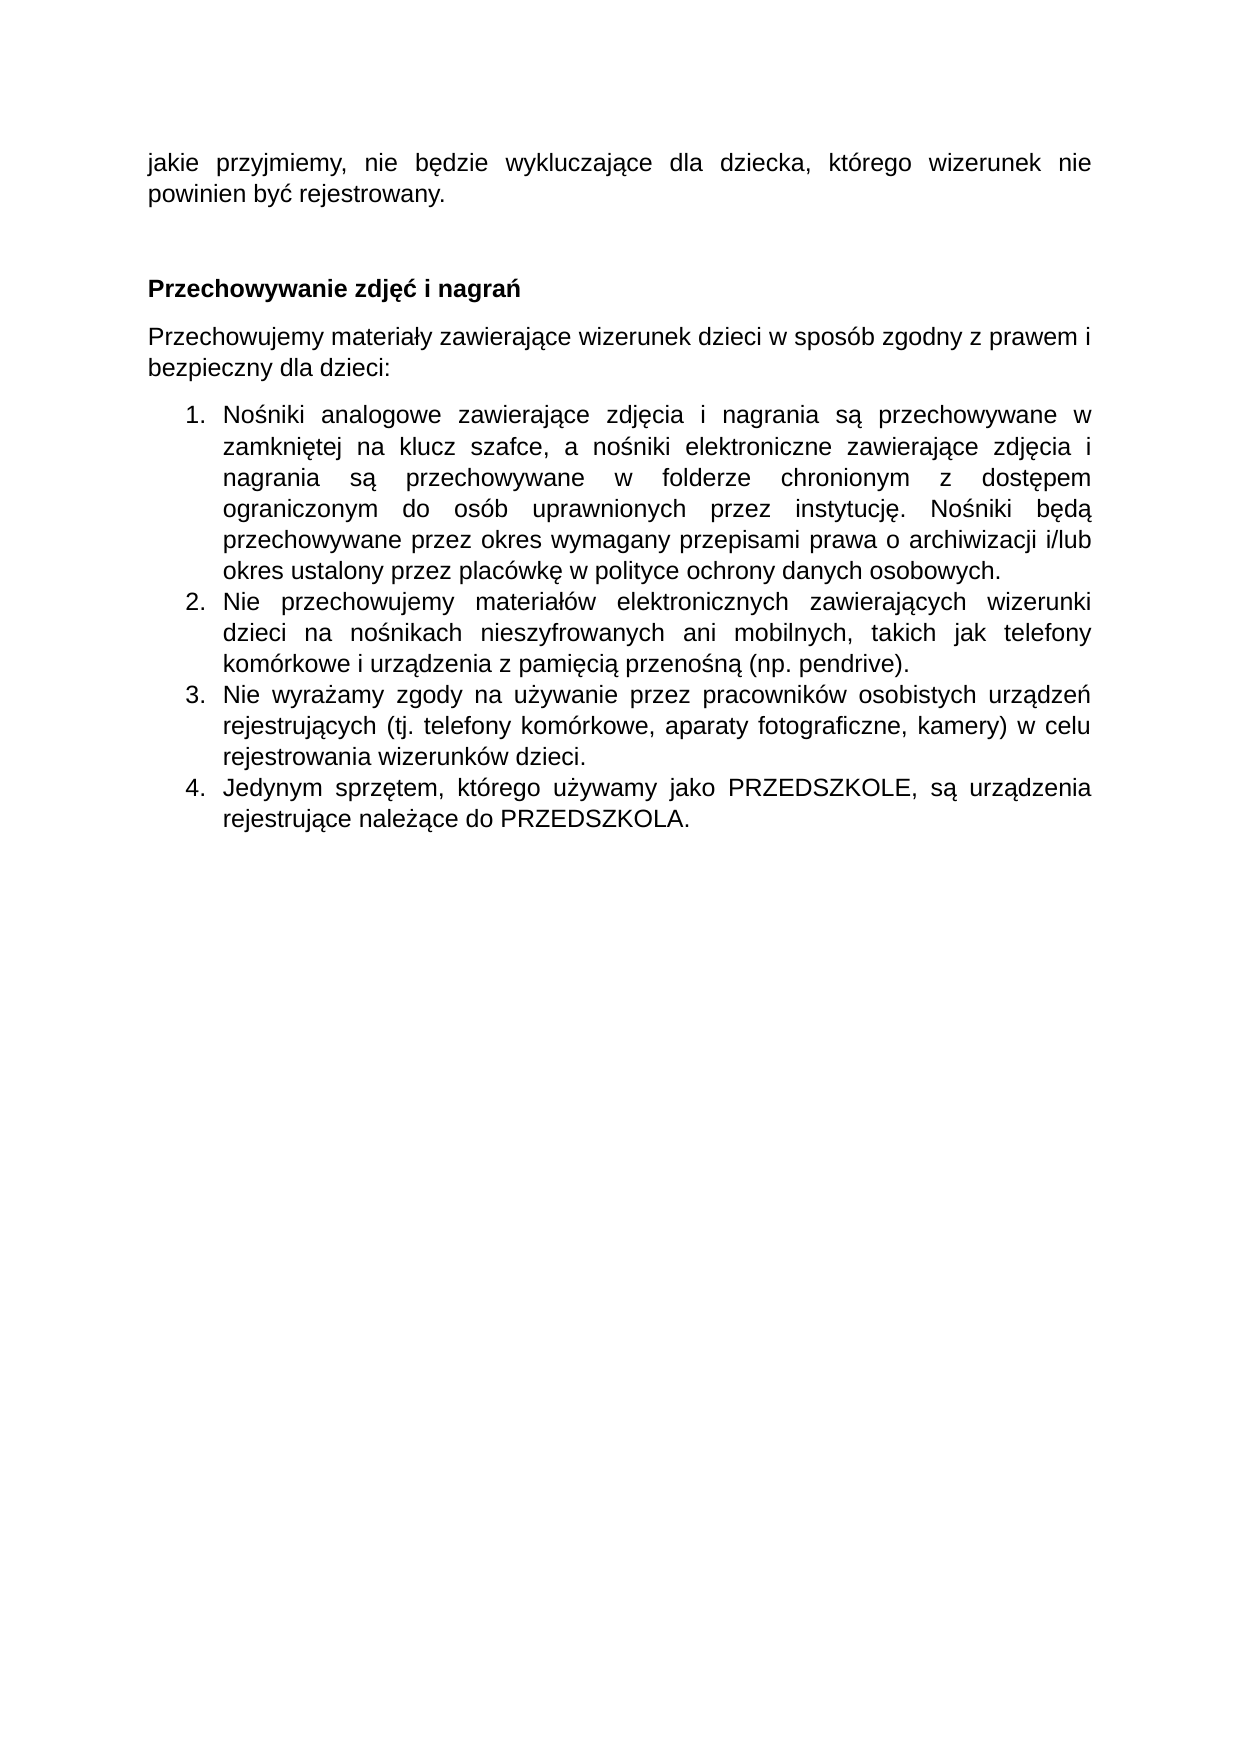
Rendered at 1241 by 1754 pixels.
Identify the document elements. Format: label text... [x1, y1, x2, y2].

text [148, 148, 1093, 207]
text Przechowywanie zdjęć i nagrań [148, 274, 1093, 303]
list Nie przechowujemy materiałów elektronicznych zawierających wizerunki dzieci na nośnikach nieszyfrowanych ani mobilnych, takich jak telefony komórkowe i urządzenia z pamięcią przenośną (np. pendrive). [185, 587, 1093, 678]
list Nie wyrażamy zgody na używanie przez pracowników osobistych urządzeń rejestrujących (tj. telefony komórkowe, aparaty fotograficzne, kamery) w celu rejestrowania wizerunków dzieci. [185, 680, 1093, 771]
list Nośniki analogowe zawierające zdjęcia i nagrania są przechowywane w zamkniętej na klucz szafce, a nośniki elektroniczne zawierające zdjęcia i nagrania są przechowywane w folderze chronionym z dostępem ograniczonym do osób uprawnionych przez instytucję. Nośniki będą przechowywane przez okres wymagany przepisami prawa o archiwizacji i/lub okres ustalony przez placówkę w polityce ochrony danych osobowych. [185, 401, 1093, 584]
list Jedynym sprzętem, którego używamy jako PRZEDSZKOLE, są urządzenia rejestrujące należące do PRZEDSZKOLA. [185, 773, 1093, 833]
text Przechowujemy materiały zawierające wizerunek dzieci w sposób zgodny z prawem i bezpieczny dla dzieci: [148, 322, 1093, 382]
